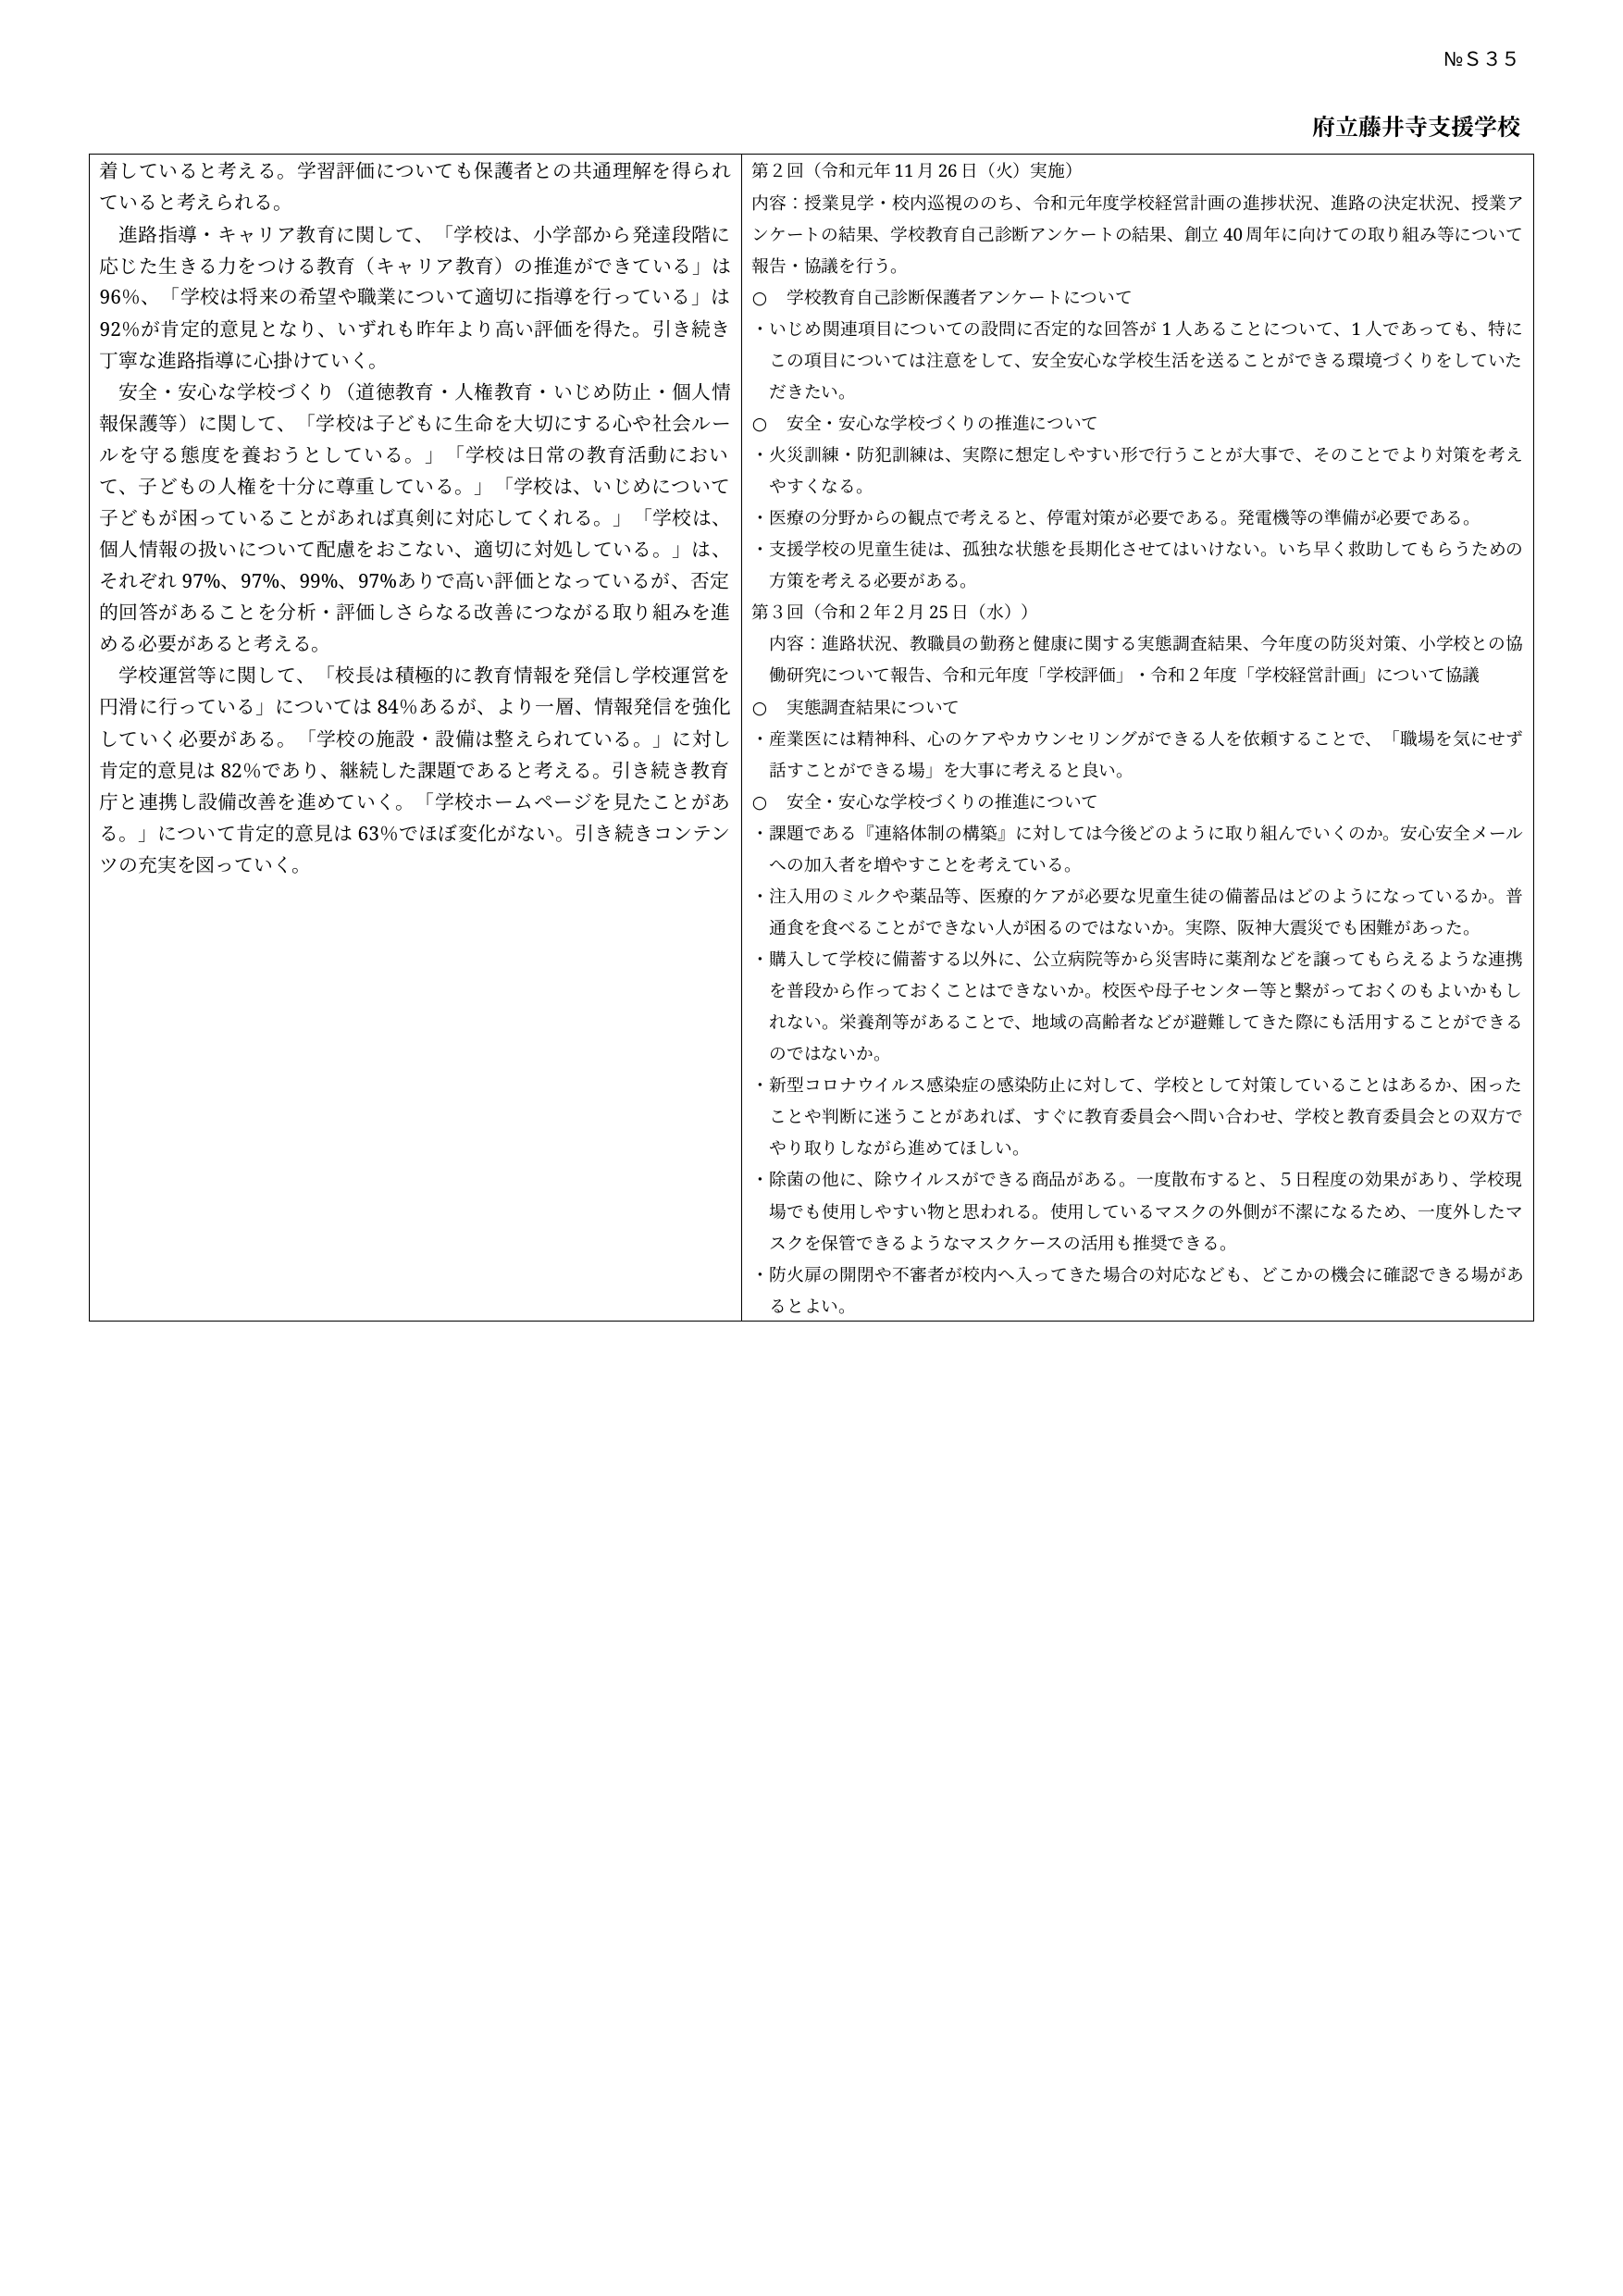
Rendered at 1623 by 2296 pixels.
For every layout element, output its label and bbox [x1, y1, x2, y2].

table_cell [742, 155, 1533, 1321]
table_cell [90, 155, 741, 1321]
